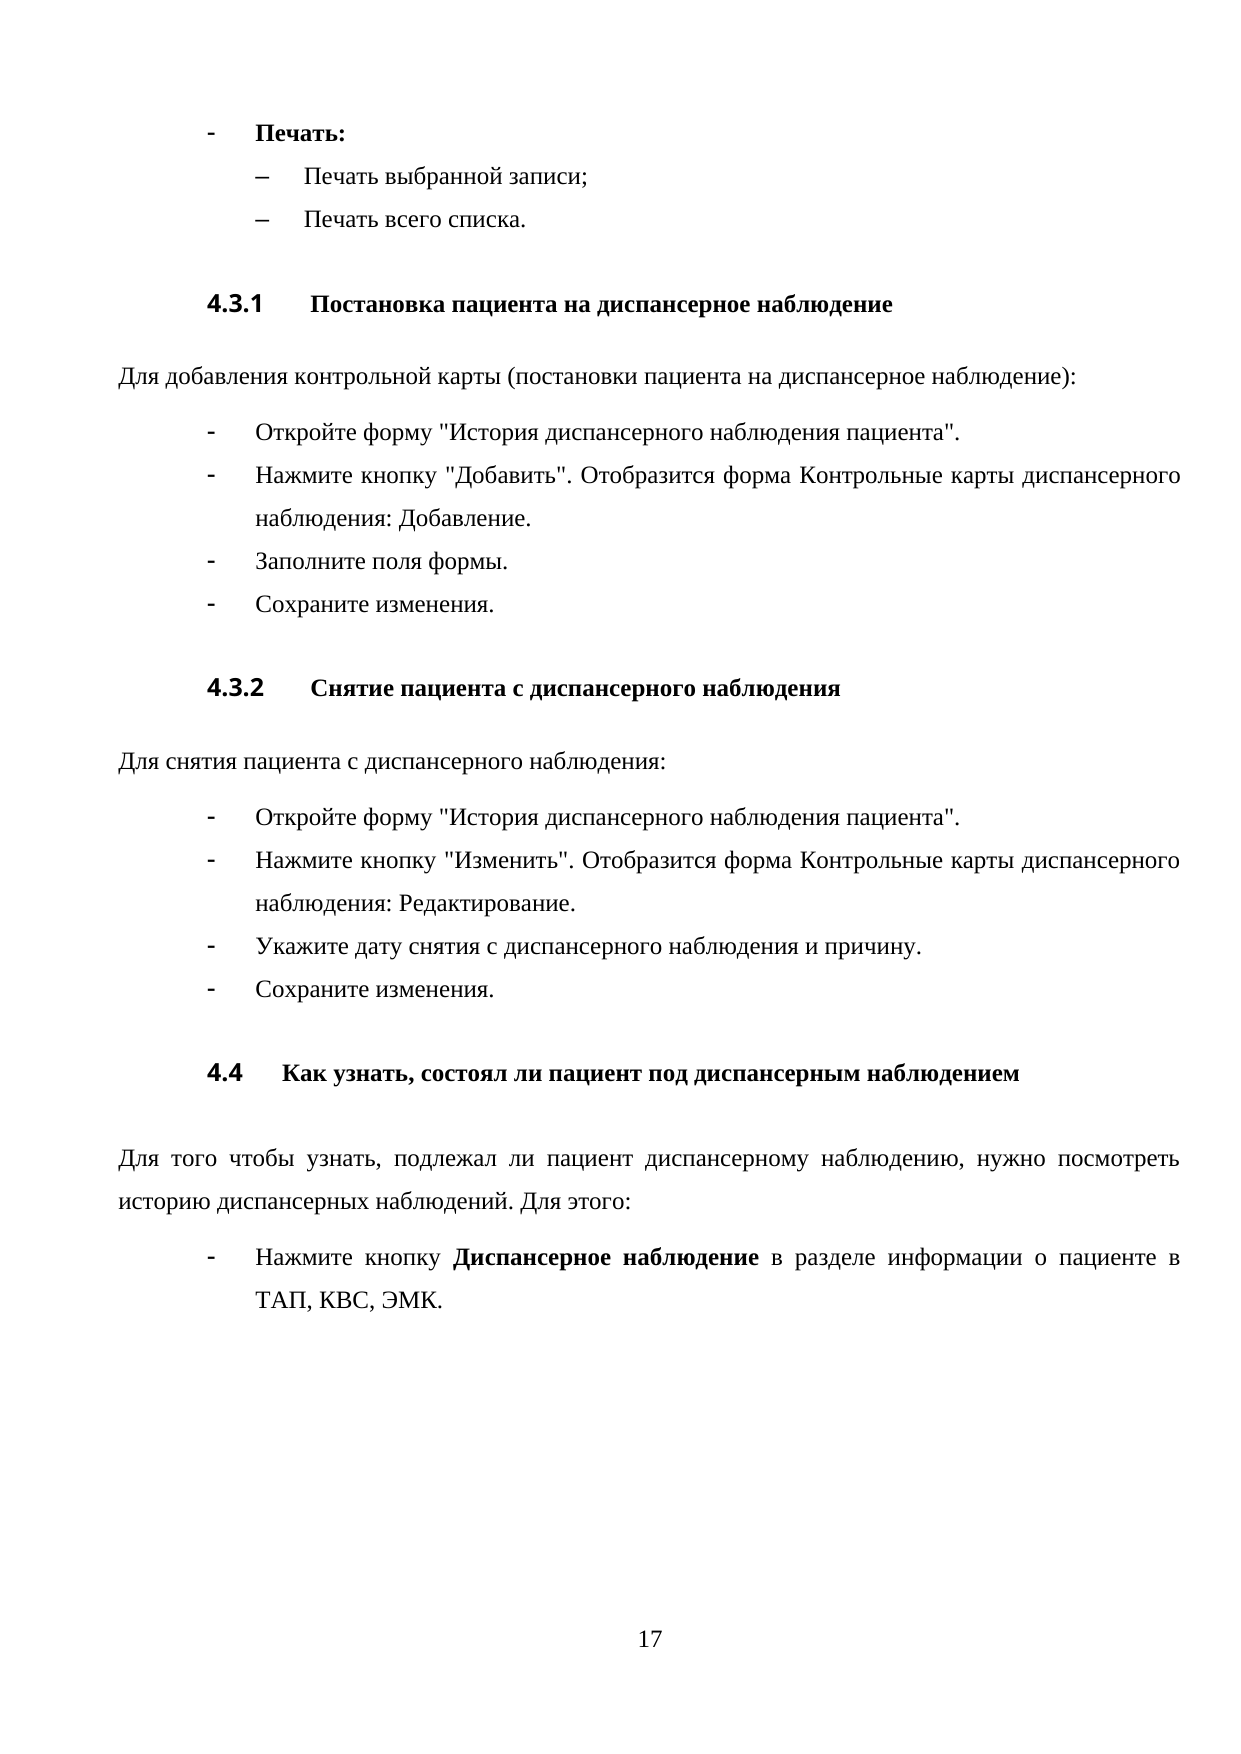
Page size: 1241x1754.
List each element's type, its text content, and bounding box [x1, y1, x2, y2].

list Печать всего списка. [255, 204, 1181, 233]
list Заполните поля формы. [207, 546, 1181, 575]
list Укажите дату снятия с диспансерного наблюдения и причину. [207, 931, 1181, 960]
text Для снятия пациента с диспансерного наблюдения: [118, 746, 1181, 775]
list Откройте форму "История диспансерного наблюдения пациента". [207, 417, 1181, 446]
text Для добавления контрольной карты (постановки пациента на диспансерное наблюдение): [118, 361, 1181, 390]
list Печать выбранной записи; [255, 161, 1181, 190]
subtitle Снятие пациента с диспансерного наблюдения [207, 670, 1181, 704]
list Сохраните изменения. [207, 974, 1181, 1003]
list Нажмите кнопку "Изменить". Отобразится форма Контрольные карты диспансерного наблюдения: Редактирование. [207, 845, 1181, 917]
list Печать: [207, 118, 1181, 147]
list Откройте форму "История диспансерного наблюдения пациента". [207, 802, 1181, 830]
text Для того чтобы узнать, подлежал ли пациент диспансерному наблюдению, нужно посмотреть историю диспансерных наблюдений. Для этого: [118, 1143, 1181, 1215]
list Сохраните изменения. [207, 589, 1181, 618]
list Нажмите кнопку "Добавить". Отобразится форма Контрольные карты диспансерного наблюдения: Добавление. [207, 460, 1181, 532]
list Нажмите кнопку Диспансерное наблюдение в разделе информации о пациенте в ТАП, КВС, ЭМК. [207, 1242, 1181, 1314]
subtitle Как узнать, состоял ли пациент под диспансерным наблюдением [207, 1055, 1181, 1089]
subtitle Постановка пациента на диспансерное наблюдение [207, 285, 1181, 319]
